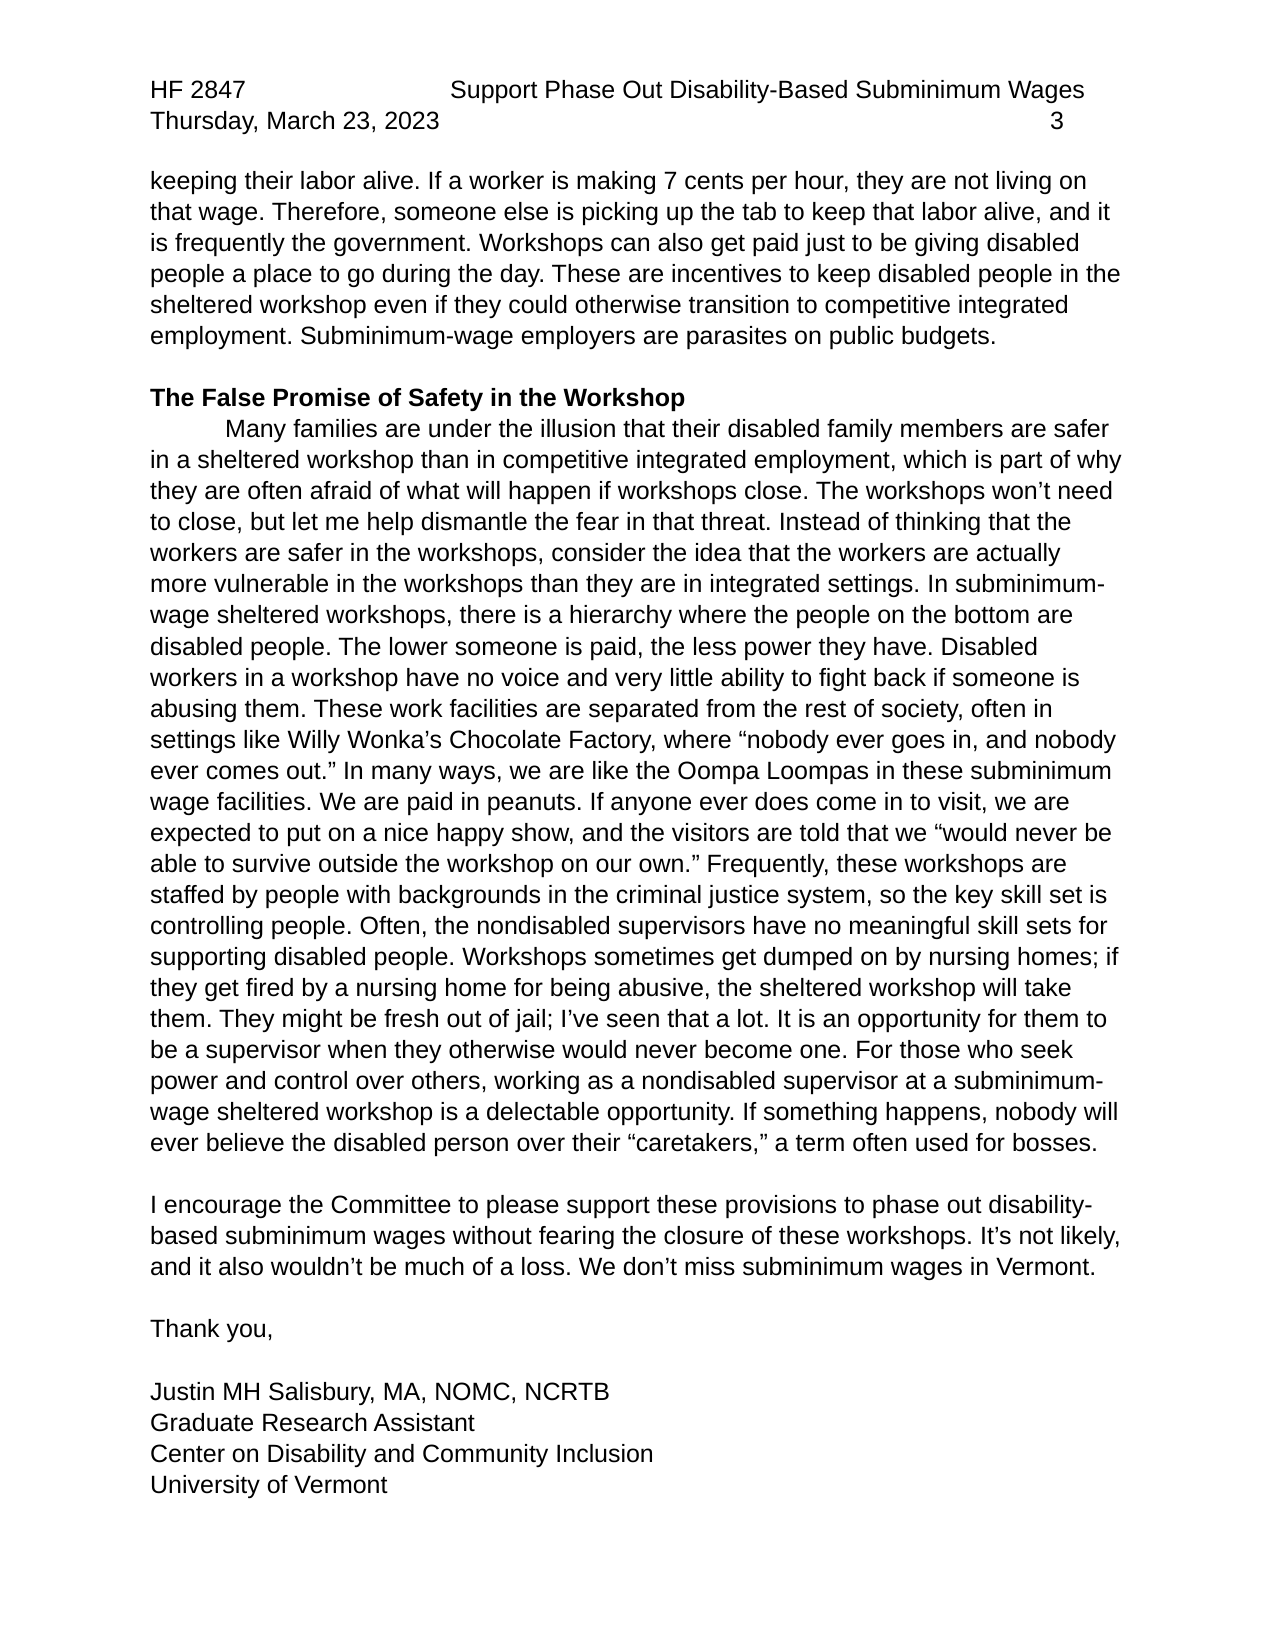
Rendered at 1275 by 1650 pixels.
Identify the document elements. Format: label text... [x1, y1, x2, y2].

text The False Promise of Safety in the Workshop [150, 383, 1125, 412]
text Justin MH Salisbury, MA, NOMC, NCRTB [150, 1376, 1125, 1405]
text I encourage the Committee to please support these provisions to phase out disability-based subminimum wages without fearing the closure of these workshops. It’s not likely, and it also wouldn’t be much of a loss. We don’t miss subminimum wages in Vermont. [150, 1190, 1125, 1281]
text Many families are under the illusion that their disabled family members are safer in a sheltered workshop than in competitive integrated employment, which is part of why they are often afraid of what will happen if workshops close. The workshops won’t need to close, but let me help dismantle the fear in that threat. Instead of thinking that the workers are safer in the workshops, consider the idea that the workers are actually more vulnerable in the workshops than they are in integrated settings. In subminimum-wage sheltered workshops, there is a hierarchy where the people on the bottom are disabled people. The lower someone is paid, the less power they have. Disabled workers in a workshop have no voice and very little ability to fight back if someone is abusing them. These work facilities are separated from the rest of society, often in settings like Willy Wonka’s Chocolate Factory, where “nobody ever goes in, and nobody ever comes out.” In many ways, we are like the Oompa Loompas in these subminimum wage facilities. We are paid in peanuts. If anyone ever does come in to visit, we are expected to put on a nice happy show, and the visitors are told that we “would never be able to survive outside the workshop on our own.” Frequently, these workshops are staffed by people with backgrounds in the criminal justice system, so the key skill set is controlling people. Often, the nondisabled supervisors have no meaningful skill sets for supporting disabled people. Workshops sometimes get dumped on by nursing homes; if they get fired by a nursing home for being abusive, the sheltered workshop will take them. They might be fresh out of jail; I’ve seen that a lot. It is an opportunity for them to be a supervisor when they otherwise would never become one. For those who seek power and control over others, working as a nondisabled supervisor at a subminimum-wage sheltered workshop is a delectable opportunity. If something happens, nobody will ever believe the disabled person over their “caretakers,” a term often used for bosses. [150, 414, 1125, 1157]
text University of Vermont [150, 1469, 1125, 1498]
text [150, 166, 1125, 350]
text Graduate Research Assistant [150, 1407, 1125, 1436]
text Center on Disability and Community Inclusion [150, 1438, 1125, 1467]
text Thank you, [150, 1314, 1125, 1343]
